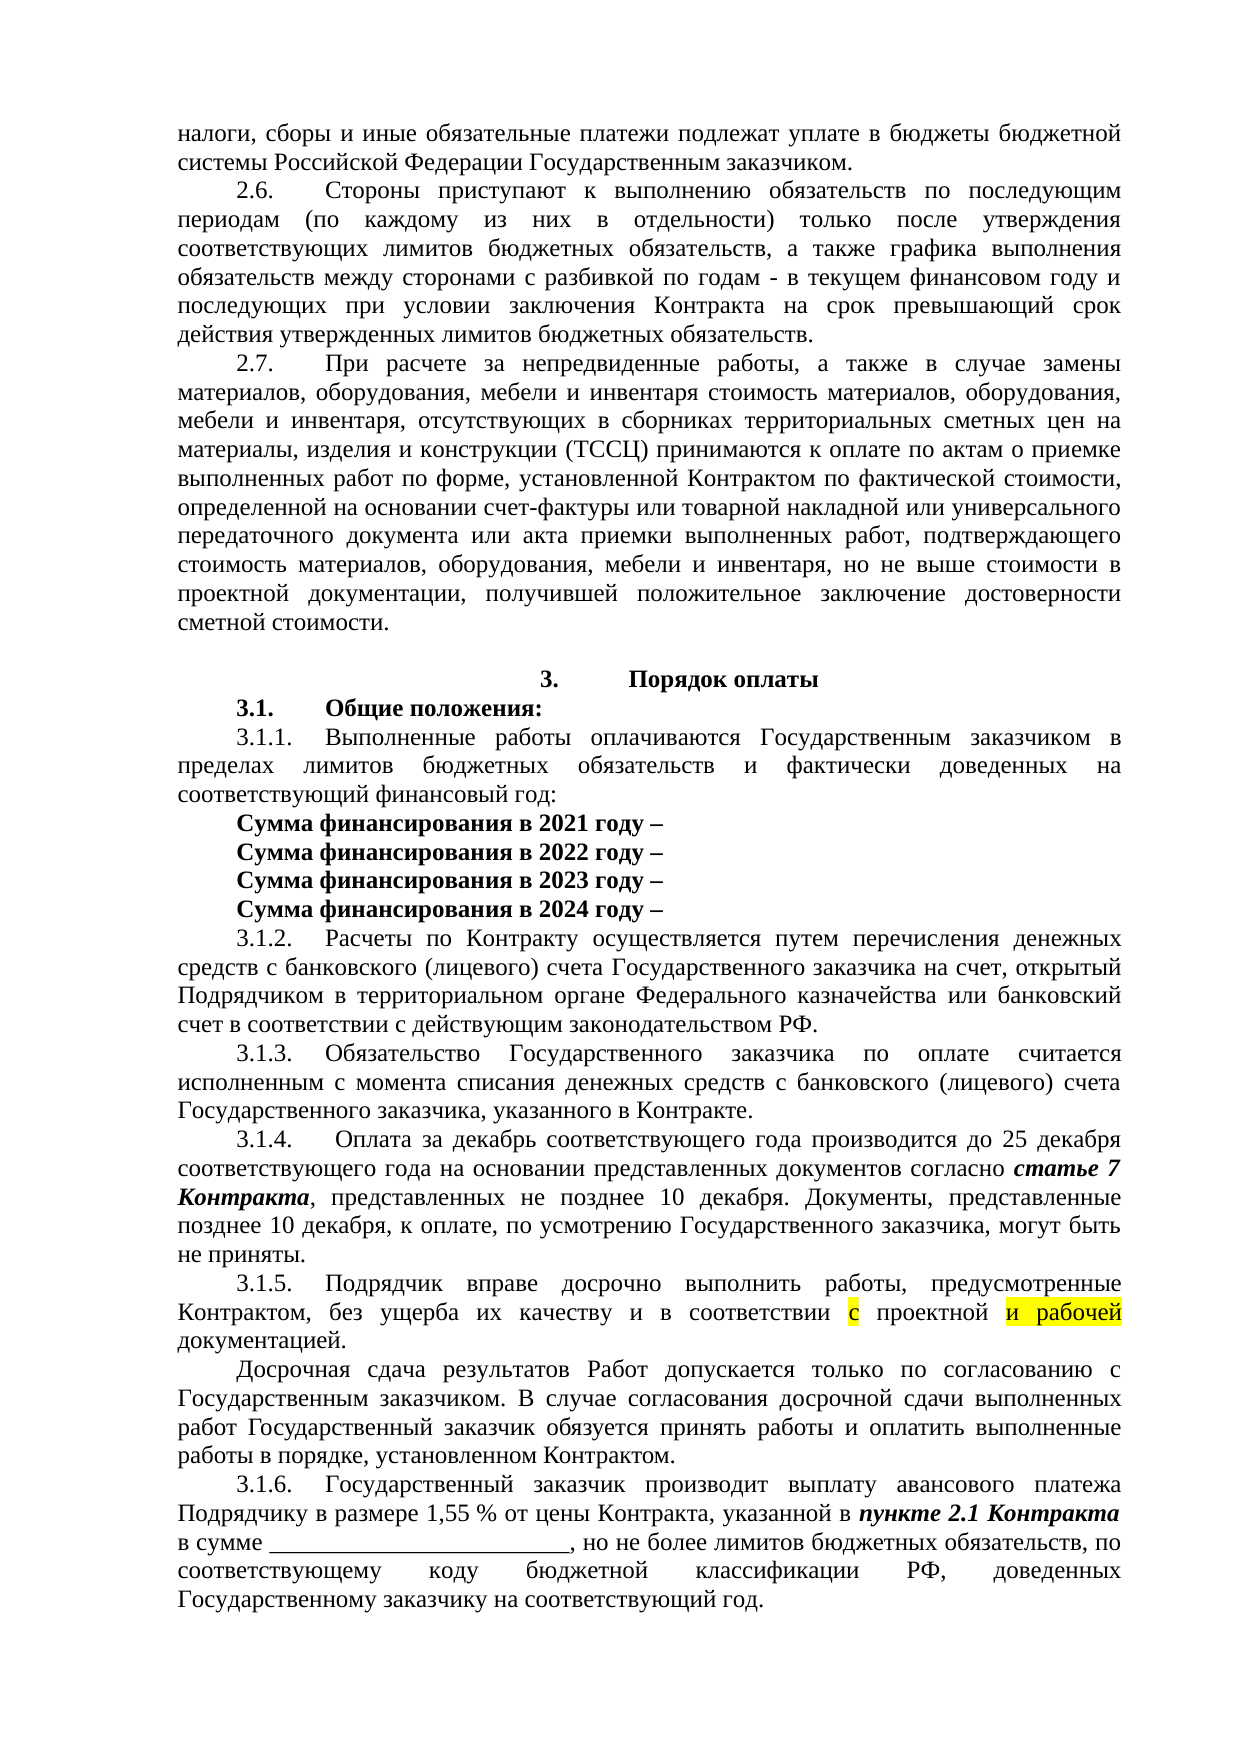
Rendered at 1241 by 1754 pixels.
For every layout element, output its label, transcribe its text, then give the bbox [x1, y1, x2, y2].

list Оплата за декабрь соответствующего года производится до 25 декабря соответствующего года на основании представленных документов согласно статье 7 Контракта, представленных не позднее 10 декабря. Документы, представленные позднее 10 декабря, к оплате, по усмотрению Государственного заказчика, могут быть не приняты. [177, 1124, 1122, 1268]
list Общие положения: [177, 693, 1122, 722]
list Выполненные работы оплачиваются Государственным заказчиком в пределах лимитов бюджетных обязательств и фактически доведенных на соответствующий финансовый год: [177, 722, 1122, 808]
text Сумма финансирования в 2022 году – [177, 837, 1122, 866]
text Сумма финансирования в 2021 году – [177, 808, 1122, 837]
list Стороны приступают к выполнению обязательств по последующим периодам (по каждому из них в отдельности) только после утверждения соответствующих лимитов бюджетных обязательств, а также графика выполнения обязательств между сторонами с разбивкой по годам - в текущем финансовом году и последующих при условии заключения Контракта на срок превышающий срок действия утвержденных лимитов бюджетных обязательств. [177, 176, 1122, 348]
text Сумма финансирования в 2024 году – [177, 894, 1122, 923]
list Государственный заказчик производит выплату авансового платежа Подрядчику в размере 1,55 % от цены Контракта, указанной в пункте 2.1 Контракта в сумме ________________________, но не более лимитов бюджетных обязательств, по соответствующему коду бюджетной классификации РФ, доведенных Государственному заказчику на соответствующий год. [177, 1469, 1122, 1613]
list Расчеты по Контракту осуществляется путем перечисления денежных средств с банковского (лицевого) счета Государственного заказчика на счет, открытый Подрядчиком в территориальном органе Федерального казначейства или банковский счет в соответствии с действующим законодательством РФ. [177, 923, 1122, 1038]
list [177, 118, 1122, 176]
list При расчете за непредвиденные работы, а также в случае замены материалов, оборудования, мебели и инвентаря стоимость материалов, оборудования, мебели и инвентаря, отсутствующих в сборниках территориальных сметных цен на материалы, изделия и конструкции (ТССЦ) принимаются к оплате по актам о приемке выполненных работ по форме, установленной Контрактом по фактической стоимости, определенной на основании счет-фактуры или товарной накладной или универсального передаточного документа или акта приемки выполненных работ, подтверждающего стоимость материалов, оборудования, мебели и инвентаря, но не выше стоимости в проектной документации, получившей положительное заключение достоверности сметной стоимости. [177, 348, 1122, 636]
list Обязательство Государственного заказчика по оплате считается исполненным с момента списания денежных средств с банковского (лицевого) счета Государственного заказчика, указанного в Контракте. [177, 1038, 1122, 1124]
text Сумма финансирования в 2023 году – [177, 866, 1122, 894]
list Порядок оплаты [177, 664, 1122, 693]
list Подрядчик вправе досрочно выполнить работы, предусмотренные Контрактом, без ущерба их качеству и в соответствии с проектной и рабочей документацией. [177, 1268, 1122, 1354]
text Досрочная сдача результатов Работ допускается только по согласованию с Государственным заказчиком. В случае согласования досрочной сдачи выполненных работ Государственный заказчик обязуется принять работы и оплатить выполненные работы в порядке, установленном Контрактом. [177, 1354, 1122, 1469]
